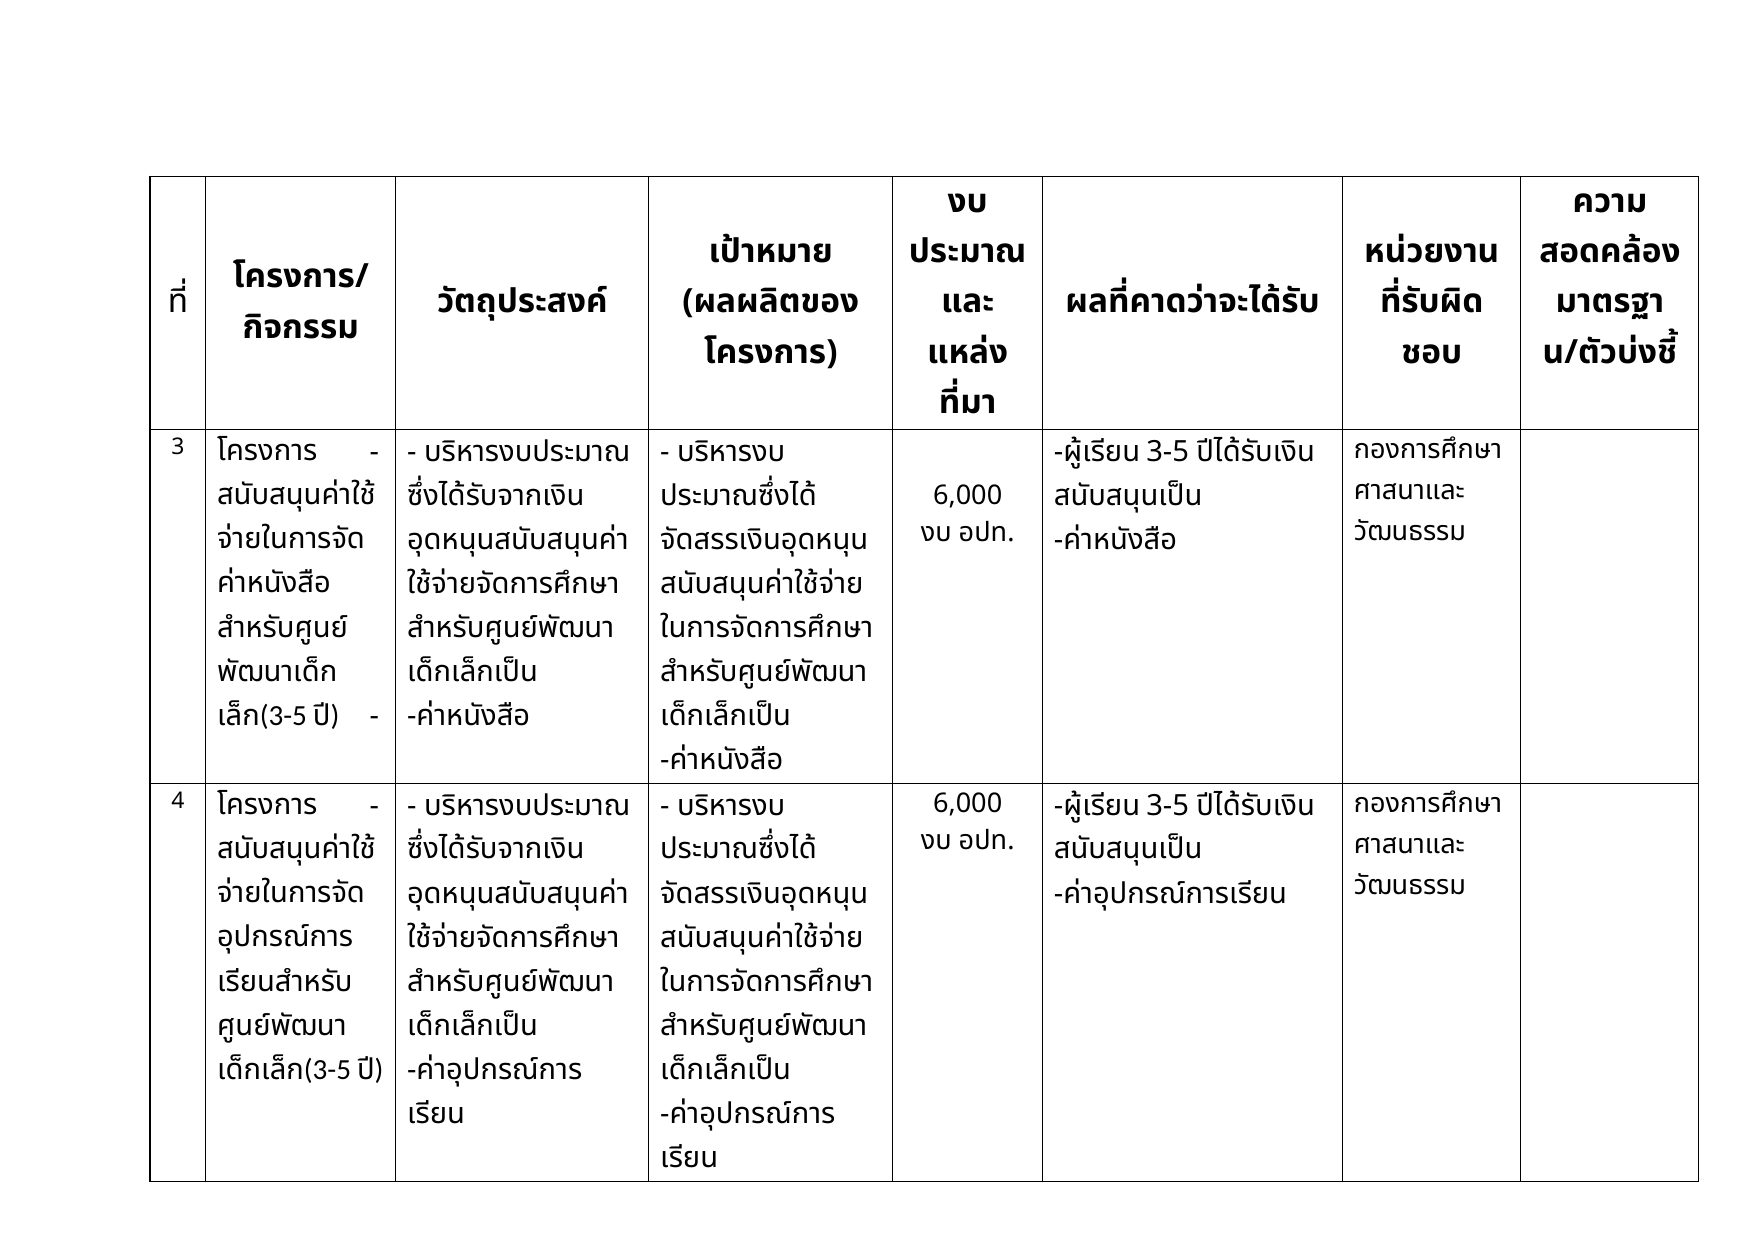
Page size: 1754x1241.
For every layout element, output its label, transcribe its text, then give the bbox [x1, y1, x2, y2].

table_cell โครงการสนับสนุนค่าใช้จ่ายในการจัดอุปกรณ์การเรียนสำหรับศูนย์พัฒนาเด็กเล็ก(3-5ปี) [206, 784, 395, 1181]
table_cell - บริหารงบประมาณซึ่งได้รับจากเงินอุดหนุนสนับสนุนค่าใช้จ่ายจัดการศึกษาสำหรับศูนย์พัฒนาเด็กเล็กเป็น -ค่าอุปกรณ์การเรียน [396, 784, 648, 1181]
table_header หน่วยงานที่รับผิดชอบ [1343, 177, 1520, 429]
table_cell - บริหารงบประมาณซึ่งได้จัดสรรเงินอุดหนุนสนับสนุนค่าใช้จ่ายในการจัดการศึกษา สำหรับศูนย์พัฒนาเด็กเล็กเป็น -ค่าอุปกรณ์การเรียน [649, 784, 892, 1181]
table_cell -ผู้เรียน3-5 ปีได้รับเงินสนับสนุนเป็น -ค่าหนังสือ [1043, 430, 1342, 783]
table_cell -ผู้เรียน3-5 ปีได้รับเงินสนับสนุนเป็น -ค่าอุปกรณ์การเรียน [1043, 784, 1342, 1181]
table_cell โครงการสนับสนุนค่าใช้จ่ายในการจัดค่าหนังสือสำหรับศูนย์พัฒนาเด็กเล็ก(3-5ปี) [206, 430, 395, 783]
table_cell กองการศึกษาศาสนาและวัฒนธรรม [1343, 430, 1520, 783]
table_cell - บริหารงบประมาณซึ่งได้จัดสรรเงินอุดหนุนสนับสนุนค่าใช้จ่ายในการจัดการศึกษา สำหรับศูนย์พัฒนาเด็กเล็กเป็น -ค่าหนังสือ [649, 430, 892, 783]
table_cell 3 [151, 430, 205, 783]
table_header วัตถุประสงค์ [396, 177, 648, 429]
table_header ความสอดคล้องมาตรฐาน/ตัวบ่งชี้ [1521, 177, 1698, 429]
table_cell 6,000 งบ อปท. [893, 430, 1042, 783]
table_cell [1521, 784, 1698, 1181]
table_header งบประมาณและแหล่งที่มา [893, 177, 1042, 429]
table_cell 6,000 งบ อปท. [893, 784, 1042, 1181]
table_cell [1521, 430, 1698, 783]
table_header ที่ [151, 177, 205, 429]
table_cell กองการศึกษาศาสนาและวัฒนธรรม [1343, 784, 1520, 1181]
table_cell - บริหารงบประมาณซึ่งได้รับจากเงินอุดหนุนสนับสนุนค่าใช้จ่ายจัดการศึกษาสำหรับศูนย์พัฒนาเด็กเล็กเป็น -ค่าหนังสือ [396, 430, 648, 783]
table_header โครงการ/กิจกรรม [206, 177, 395, 429]
table_header เป้าหมาย (ผลผลิตของโครงการ) [649, 177, 892, 429]
table_header ผลที่คาดว่าจะได้รับ [1043, 177, 1342, 429]
table_cell 4 [151, 784, 205, 1181]
